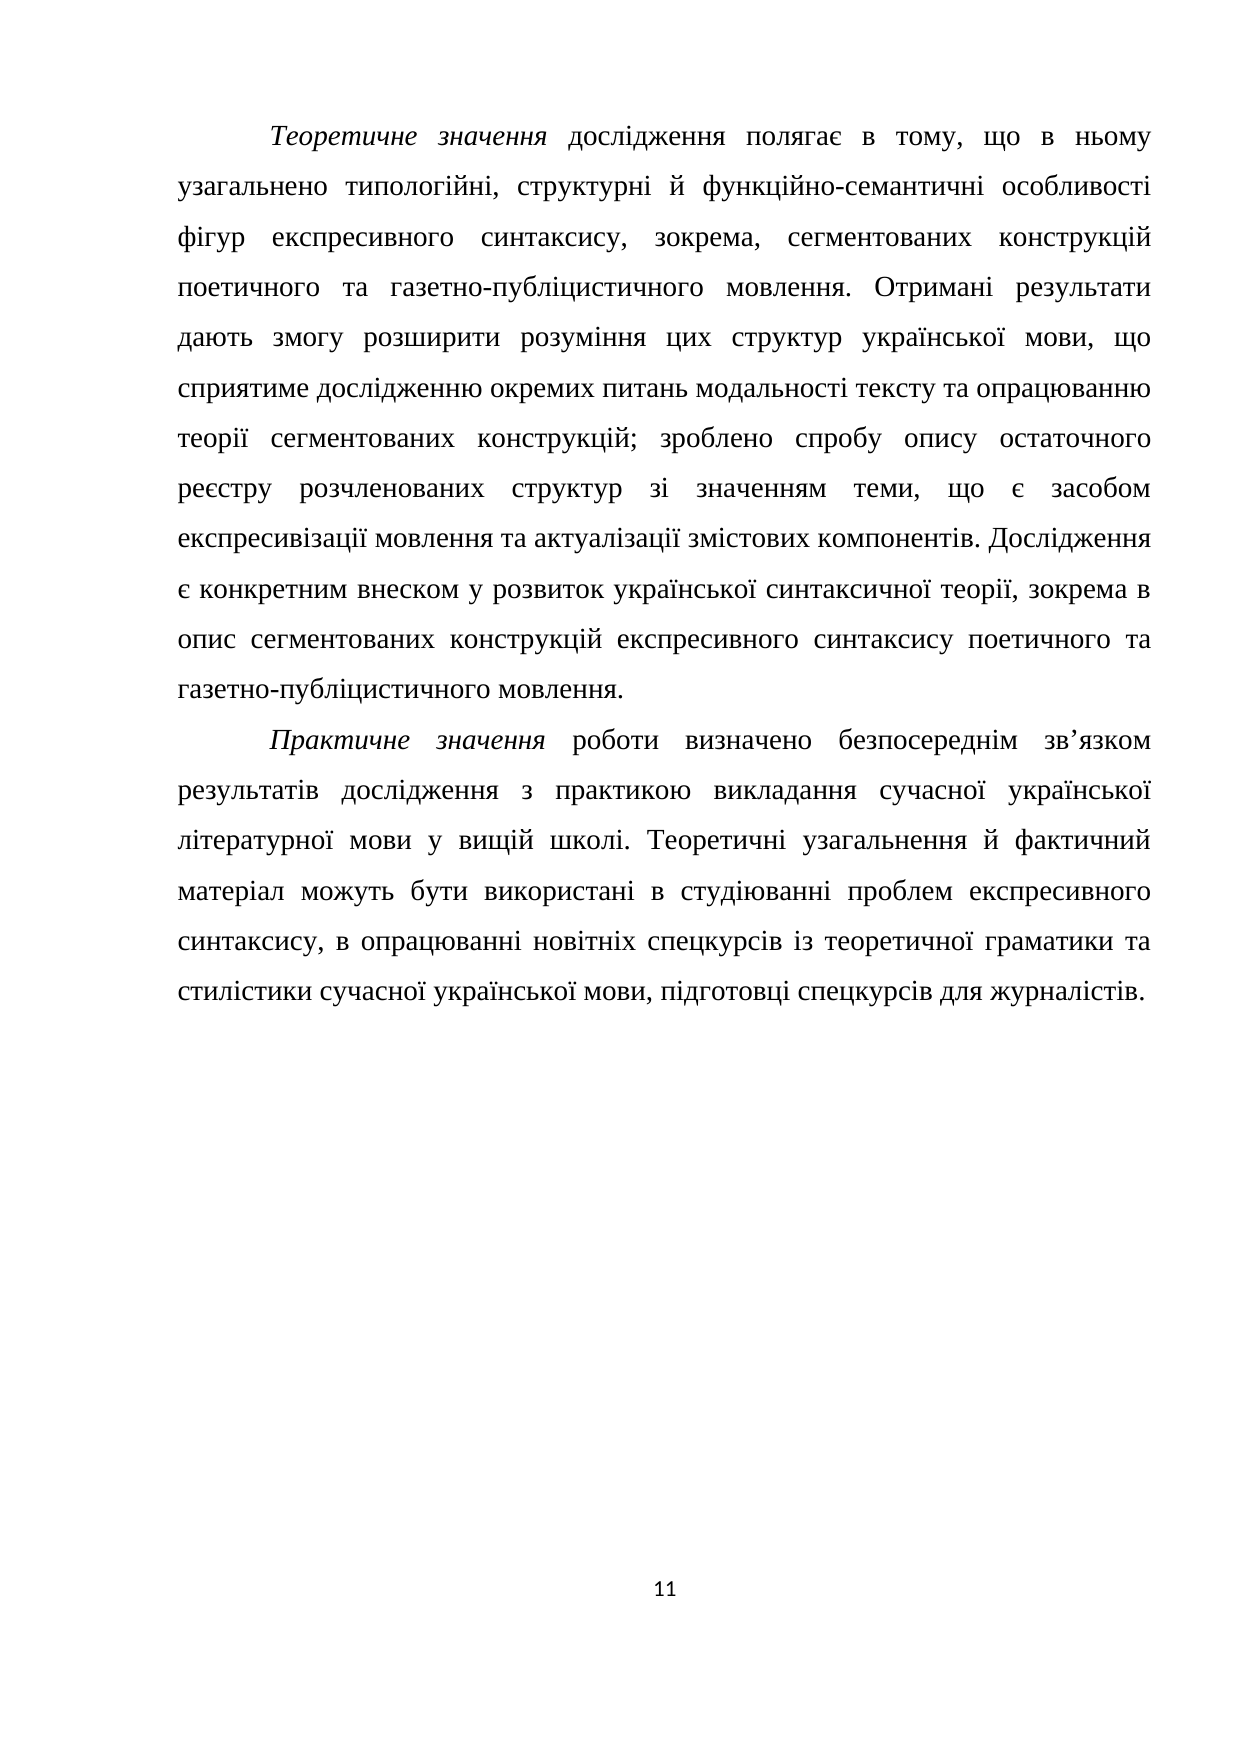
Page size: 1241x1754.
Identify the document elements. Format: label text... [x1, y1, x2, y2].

text Теоретичне значення дослідження полягає в тому, що в ньому узагальнено типологійні, структурні й функційно-семантичні особливості фігур експресивного синтаксису, зокрема, сегментованих конструкцій поетичного та газетно-публіцистичного мовлення. Отримані результати дають змогу розширити розуміння цих структур української мови, що сприятиме дослідженню окремих питань модальності тексту та опрацюванню теорії сегментованих конструкцій; зроблено спробу опису остаточного реєстру розчленованих структур зі значенням теми, що є засобом експресивізації мовлення та актуалізації змістових компонентів. Дослідження є конкретним внеском у розвиток української синтаксичної теорії, зокрема в опис сегментованих конструкцій експресивного синтаксису поетичного та газетно-публіцистичного мовлення. [177, 118, 1152, 705]
text Практичне значення роботи визначено безпосереднім зв’язком результатів дослідження з практикою викладання сучасної української літературної мови у вищій школі. Теоретичні узагальнення й фактичний матеріал можуть бути використані в студіюванні проблем експресивного синтаксису, в опрацюванні новітніх спецкурсів із теоретичної граматики та стилістики сучасної української мови, підготовці спецкурсів для журналістів. [177, 722, 1152, 1007]
